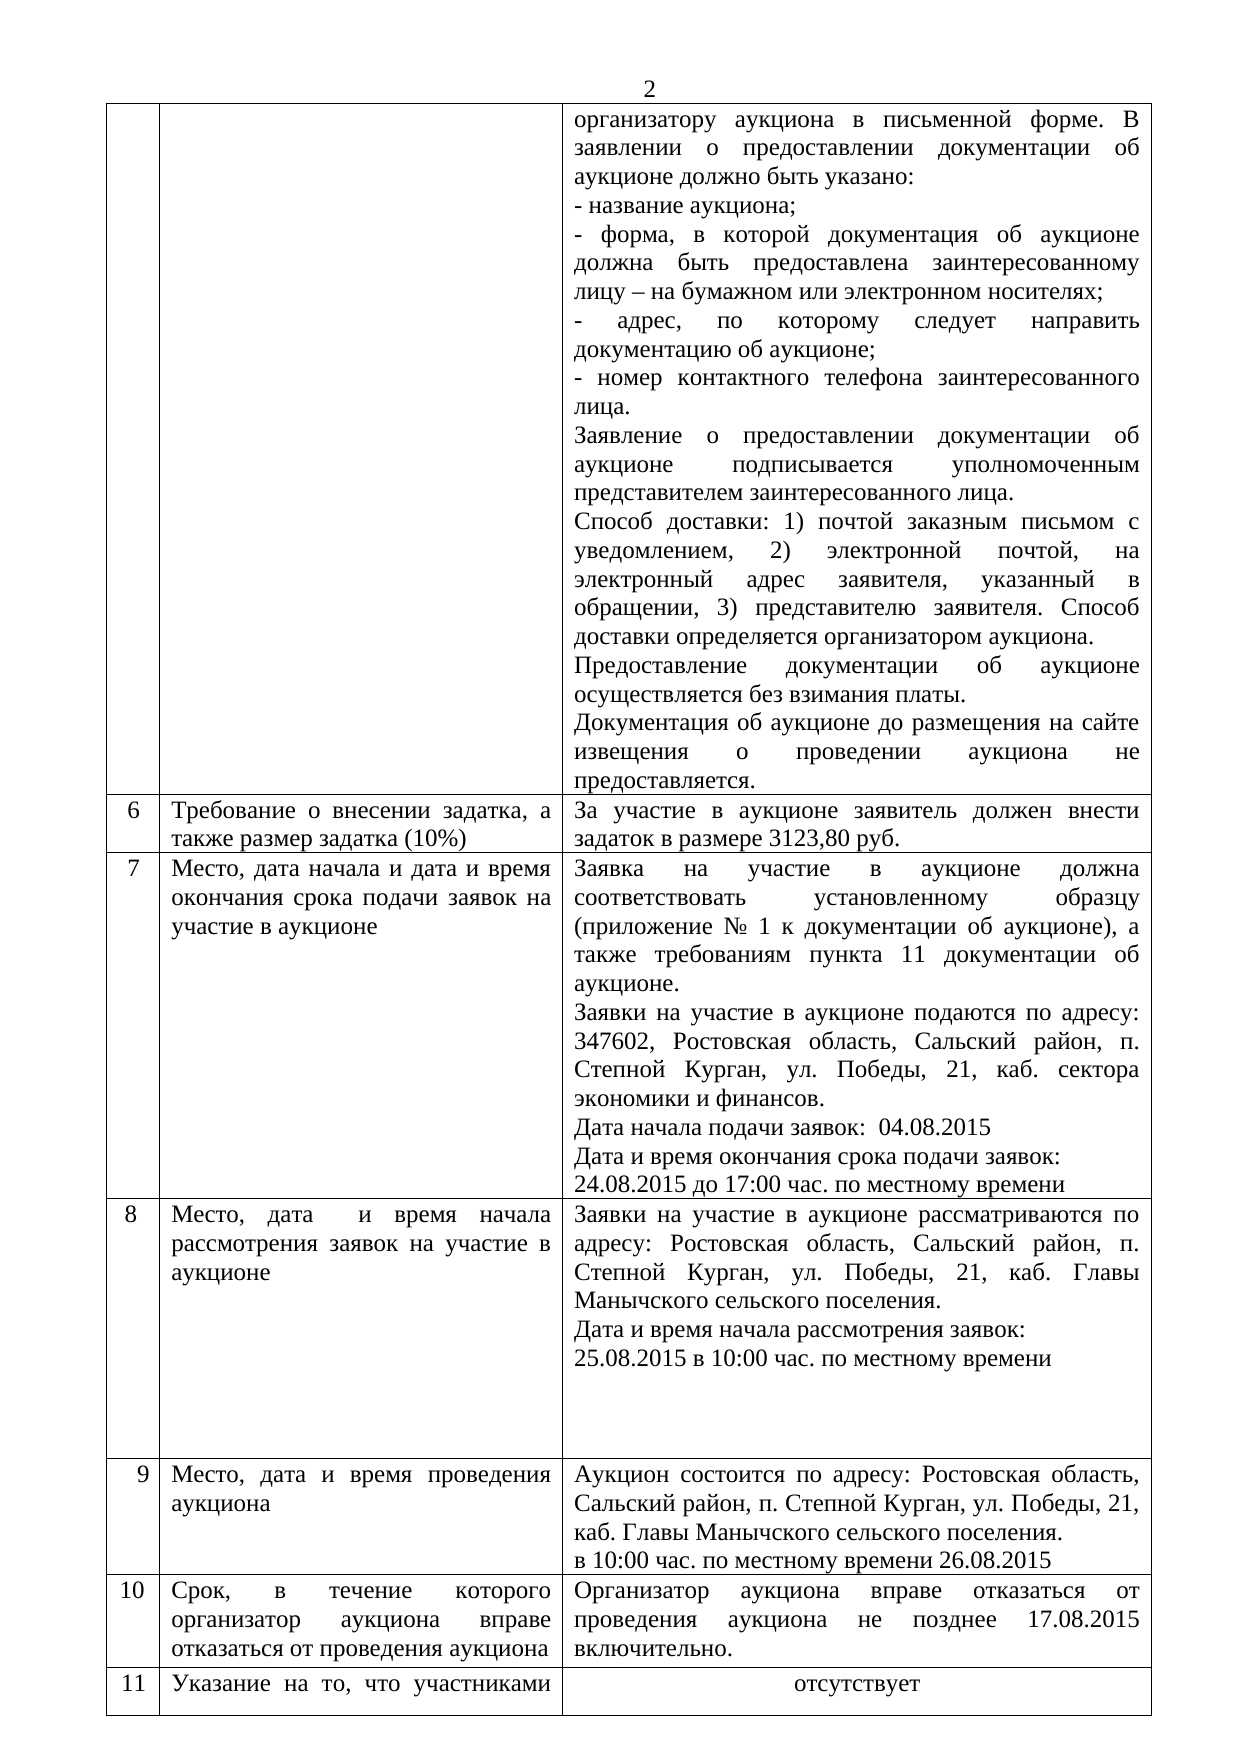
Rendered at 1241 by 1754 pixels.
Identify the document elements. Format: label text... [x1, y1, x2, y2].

table_cell 7 [107, 853, 159, 1198]
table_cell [563, 104, 1151, 794]
table_cell Заявки на участие в аукционе рассматриваются по адресу: Ростовская область, Сальский район, п. Степной Курган, ул. Победы, 21, каб. Главы Манычского сельского поселения. Дата и время начала рассмотрения заявок: 25.08.2015 в 10:00 час. по местному времени [563, 1199, 1151, 1458]
table_cell Место, дата и время проведения аукциона [160, 1459, 562, 1574]
table_cell Аукцион состоится по адресу: Ростовская область, Сальский район, п. Степной Курган, ул. Победы, 21, каб. Главы Манычского сельского поселения. в 10:00 час. по местному времени 26.08.2015 [563, 1459, 1151, 1574]
table_cell 10 [107, 1575, 159, 1667]
table_cell За участие в аукционе заявитель должен внести задаток в размере 3123,80 руб. [563, 795, 1151, 852]
table_cell 11 [107, 1668, 159, 1715]
table_cell 6 [107, 795, 159, 852]
table_cell отсутствует [563, 1668, 1151, 1715]
table_cell 5 [107, 104, 159, 794]
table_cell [160, 104, 562, 794]
table_cell Организатор аукциона вправе отказаться от проведения аукциона не позднее 17.08.2015 включительно. [563, 1575, 1151, 1667]
table_cell Срок, в течение которого организатор аукциона вправе отказаться от проведения аукциона [160, 1575, 562, 1667]
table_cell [160, 1668, 562, 1715]
table_cell Место, дата начала и дата и время окончания срока подачи заявок на участие в аукционе [160, 853, 562, 1198]
table_cell 9 [107, 1459, 159, 1574]
table_cell 8 [107, 1199, 159, 1458]
table_cell Место, дата и время начала рассмотрения заявок на участие в аукционе [160, 1199, 562, 1458]
table_cell Требование о внесении задатка, а также размер задатка (10%) [160, 795, 562, 852]
table_cell Заявка на участие в аукционе должна соответствовать установленному образцу (приложение № 1 к документации об аукционе), а также требованиям пункта 11 документации об аукционе. Заявки на участие в аукционе подаются по адресу: 347602, Ростовская область, Сальский район, п. Степной Курган, ул. Победы, 21, каб. сектора экономики и финансов. Дата начала подачи заявок: 04.08.2015 Дата и время окончания срока подачи заявок: 24.08.2015 до 17:00 час. по местному времени [563, 853, 1151, 1198]
